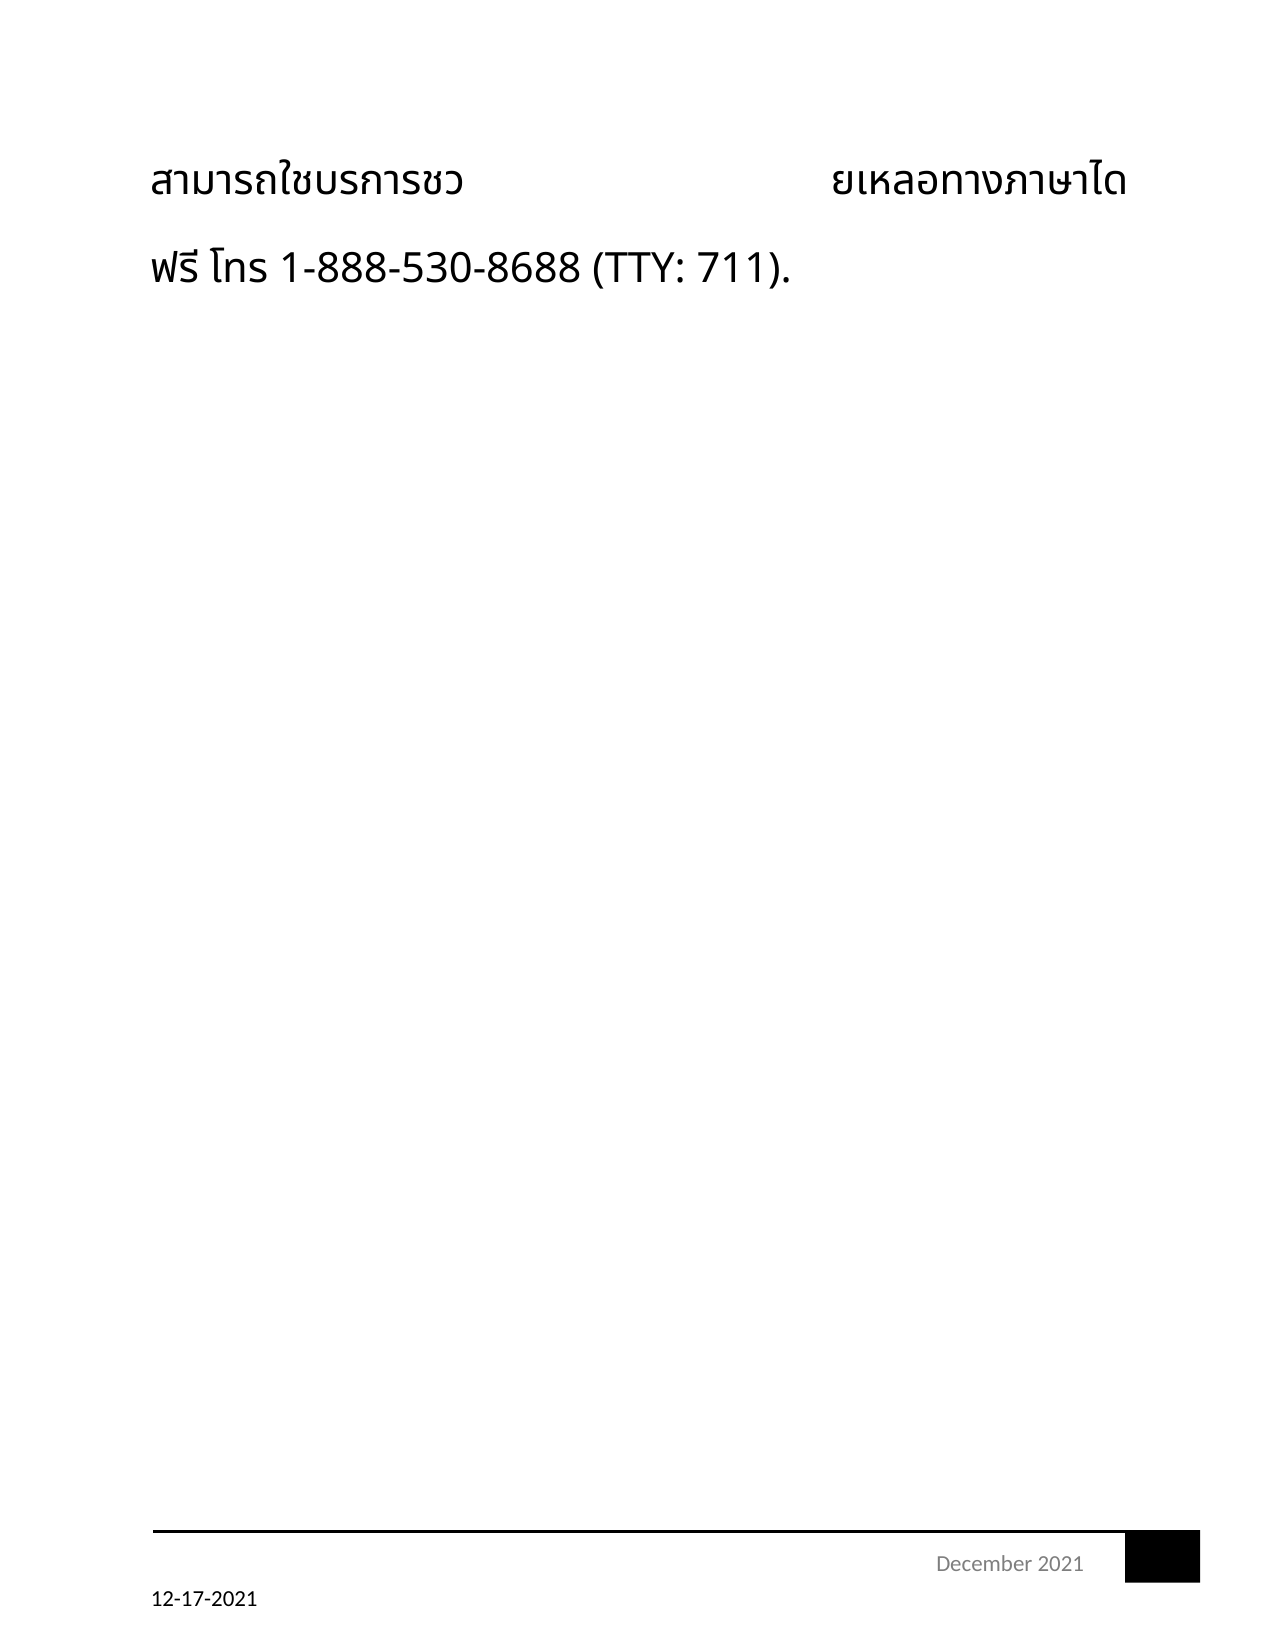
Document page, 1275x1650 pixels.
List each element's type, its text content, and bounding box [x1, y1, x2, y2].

text ยเหลอทางภาษาได [830, 150, 1137, 207]
text ฟรี โทร 1-888-530-8688 (TTY: 711). [150, 224, 1137, 298]
text สามารถใชบรการชว [150, 150, 485, 207]
